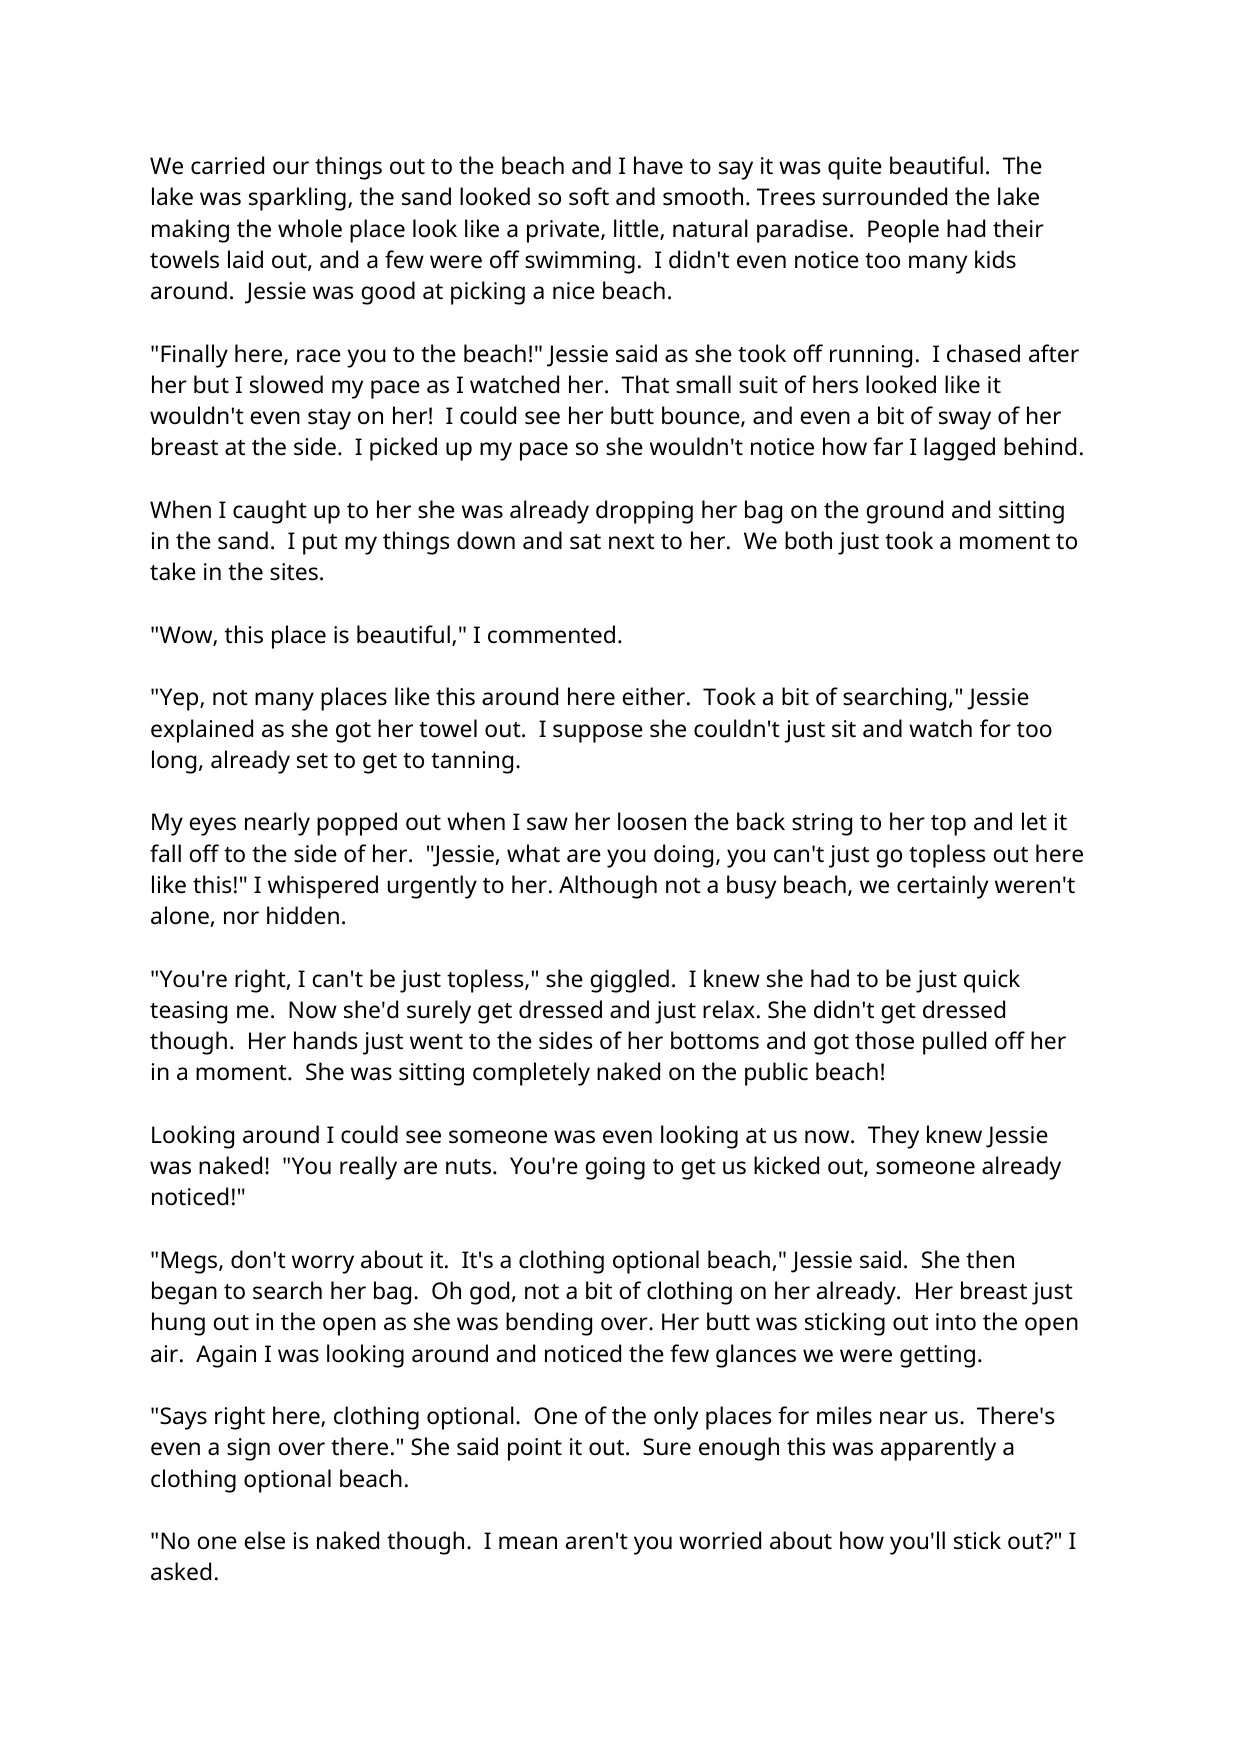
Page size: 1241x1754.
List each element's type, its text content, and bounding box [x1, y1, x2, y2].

text "No one else is naked though. I mean aren't you worried about how you'll stick out?" I asked. [150, 1525, 1090, 1587]
text "You're right, I can't be just topless," she giggled. I knew she had to be just quick teasing me. Now she'd surely get dressed and just relax. She didn't get dressed though. Her hands just went to the sides of her bottoms and got those pulled off her in a moment. She was sitting completely naked on the public beach! [150, 962, 1090, 1087]
text "Says right here, clothing optional. One of the only places for miles near us. There's even a sign over there." She said point it out. Sure enough this was apparently a clothing optional beach. [150, 1400, 1090, 1494]
text When I caught up to her she was already dropping her bag on the ground and sitting in the sand. I put my things down and sat next to her. We both just took a moment to take in the sites. [150, 494, 1090, 587]
text "Megs, don't worry about it. It's a clothing optional beach," Jessie said. She then began to search her bag. Oh god, not a bit of clothing on her already. Her breast just hung out in the open as she was bending over. Her butt was sticking out into the open air. Again I was looking around and noticed the few glances we were getting. [150, 1244, 1090, 1369]
text "Finally here, race you to the beach!" Jessie said as she took off running. I chased after her but I slowed my pace as I watched her. That small suit of hers looked like it wouldn't even stay on her! I could see her butt bounce, and even a bit of sway of her breast at the side. I picked up my pace so she wouldn't notice how far I lagged behind. [150, 337, 1090, 462]
text My eyes nearly popped out when I saw her loosen the back string to her top and let it fall off to the side of her. "Jessie, what are you doing, you can't just go topless out here like this!" I whispered urgently to her. Although not a busy beach, we certainly weren't alone, nor hidden. [150, 806, 1090, 931]
text Looking around I could see someone was even looking at us now. They knew Jessie was naked! "You really are nuts. You're going to get us kicked out, someone already noticed!" [150, 1119, 1090, 1212]
text We carried our things out to the beach and I have to say it was quite beautiful. The lake was sparkling, the sand looked so soft and smooth. Trees surrounded the lake making the whole place look like a private, little, natural paradise. People had their towels laid out, and a few were off swimming. I didn't even notice too many kids around. Jessie was good at picking a nice beach. [150, 150, 1090, 306]
text "Wow, this place is beautiful," I commented. [150, 619, 1090, 650]
text "Yep, not many places like this around here either. Took a bit of searching," Jessie explained as she got her towel out. I suppose she couldn't just sit and watch for too long, already set to get to tanning. [150, 681, 1090, 775]
